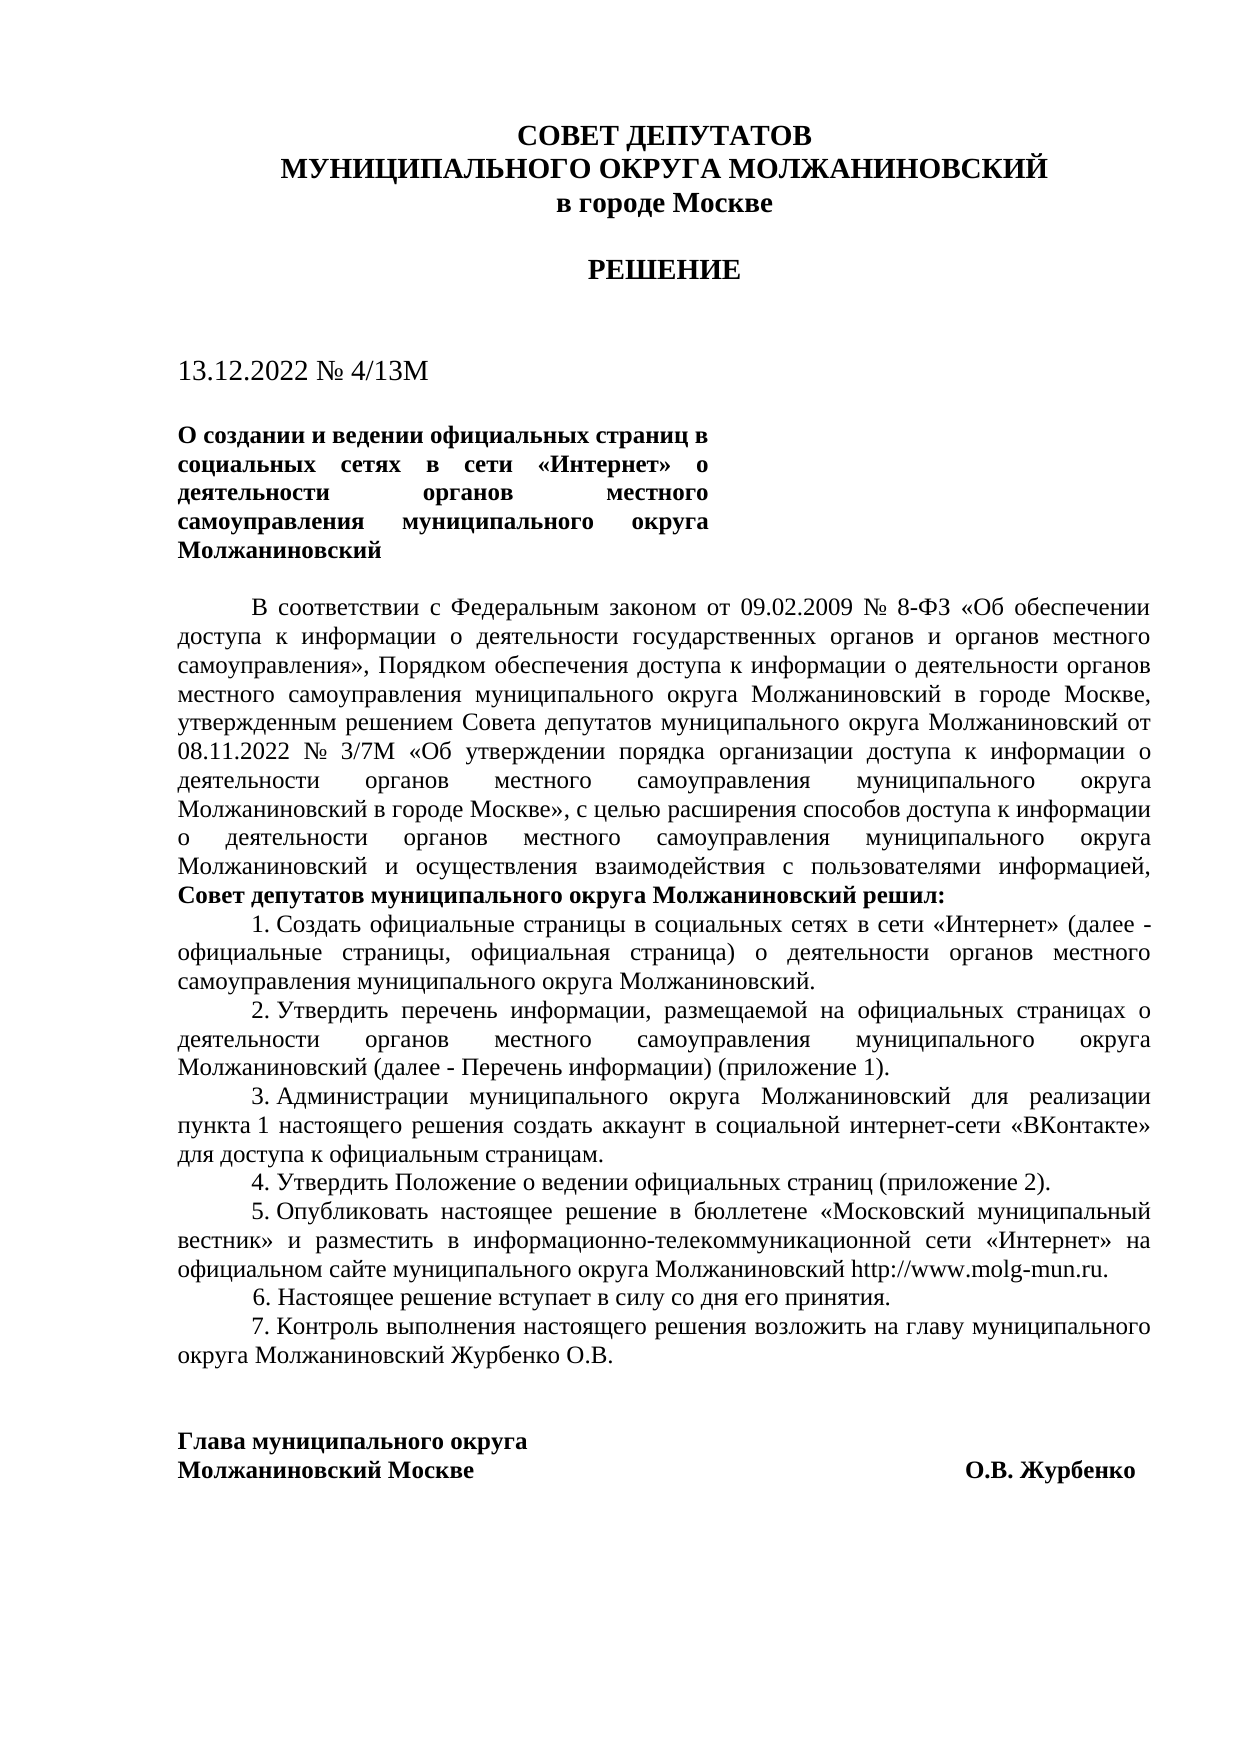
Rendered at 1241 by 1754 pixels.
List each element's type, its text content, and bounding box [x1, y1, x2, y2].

text Глава муниципального округа [177, 1426, 1152, 1455]
text 5. Опубликовать настоящее решение в бюллетене «Московский муниципальный вестник» и разместить в информационно-телекоммуникационной сети «Интернет» на официальном сайте муниципального округа Молжаниновский http://www.molg-mun.ru. [177, 1196, 1152, 1282]
text 3. Администрации муниципального округа Молжаниновский для реализации пункта 1 настоящего решения создать аккаунт в социальной интернет-сети «ВКонтакте» для доступа к официальным страницам. [177, 1081, 1152, 1167]
text 7. Контроль выполнения настоящего решения возложить на главу муниципального округа Молжаниновский Журбенко О.В. [177, 1311, 1152, 1369]
text 4. Утвердить Положение о ведении официальных страниц (приложение 2). [177, 1167, 1152, 1196]
text 13.12.2022 № 4/13М [177, 353, 1152, 386]
text РЕШЕНИЕ [177, 252, 1152, 286]
text 2. Утвердить перечень информации, размещаемой на официальных страницах о деятельности органов местного самоуправления муниципального округа Молжаниновский (далее - Перечень информации) (приложение 1). [177, 995, 1152, 1081]
text СОВЕТ ДЕПУТАТОВ [177, 118, 1152, 152]
text 6. Настоящее решение вступает в силу со дня его принятия. [177, 1282, 1152, 1311]
text МУНИЦИПАЛЬНОГО ОКРУГА МОЛЖАНИНОВСКИЙ [177, 152, 1152, 185]
text Молжаниновский Москве О.В. Журбенко [177, 1455, 1152, 1484]
text О создании и ведении официальных страниц в социальных сетях в сети «Интернет» о деятельности органов местного самоуправления муниципального округа Молжаниновский [177, 420, 709, 564]
text В соответствии с Федеральным законом от 09.02.2009 № 8-ФЗ «Об обеспечении доступа к информации о деятельности государственных органов и органов местного самоуправления», Порядком обеспечения доступа к информации о деятельности органов местного самоуправления муниципального округа Молжаниновский в городе Москве, утвержденным решением Совета депутатов муниципального округа Молжаниновский от 08.11.2022 № 3/7М «Об утверждении порядка организации доступа к информации о деятельности органов местного самоуправления муниципального округа Молжаниновский в городе Москве», с целью расширения способов доступа к информации о деятельности органов местного самоуправления муниципального округа Молжаниновский и осуществления взаимодействия с пользователями информацией, Совет депутатов муниципального округа Молжаниновский решил: [177, 592, 1152, 909]
text в городе Москве [177, 185, 1152, 219]
text 1. Создать официальные страницы в социальных сетях в сети «Интернет» (далее - официальные страницы, официальная страница) о деятельности органов местного самоуправления муниципального округа Молжаниновский. [177, 909, 1152, 995]
